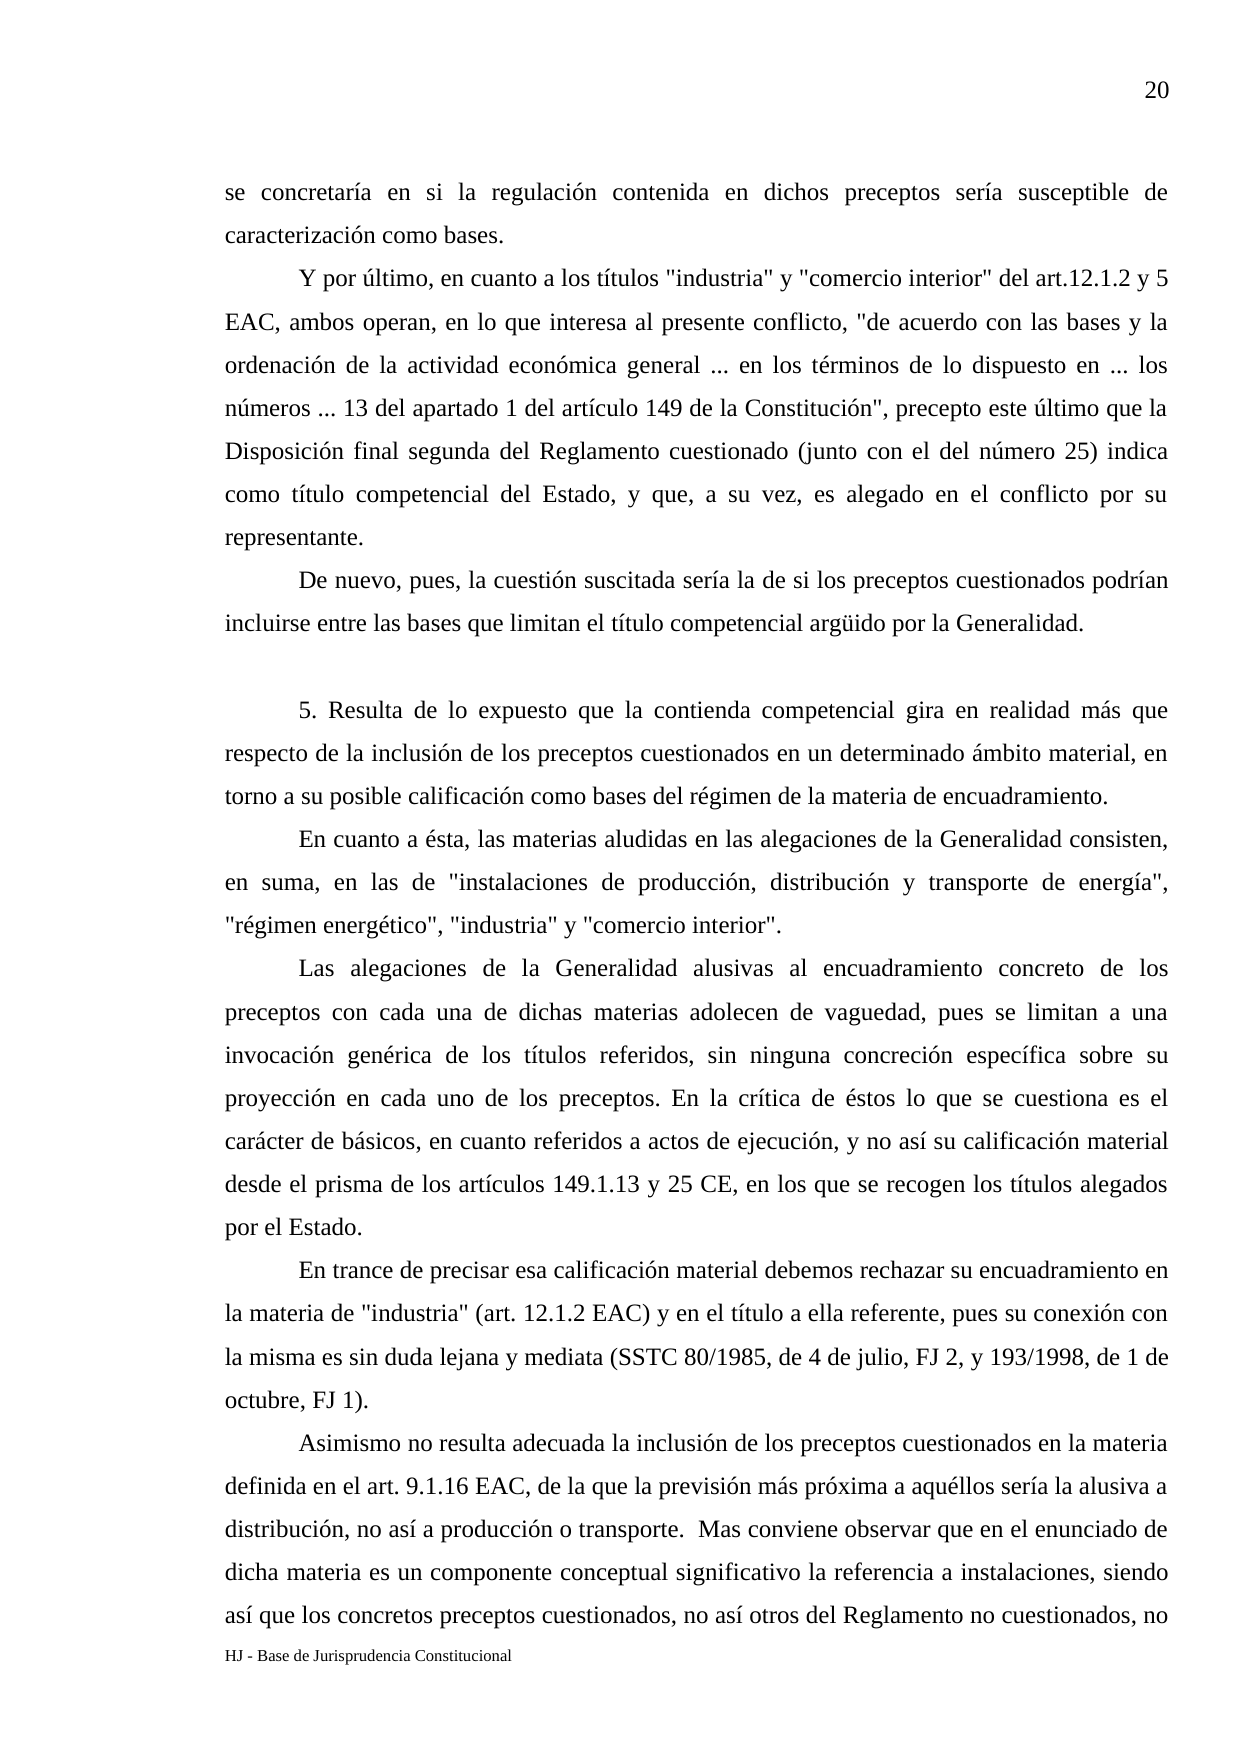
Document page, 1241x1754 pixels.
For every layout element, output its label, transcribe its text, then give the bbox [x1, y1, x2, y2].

text 5. Resulta de lo expuesto que la contienda competencial gira en realidad más que respecto de la inclusión de los preceptos cuestionados en un determinado ámbito material, en torno a su posible calificación como bases del régimen de la materia de encuadramiento. [224, 695, 1169, 810]
text En trance de precisar esa calificación material debemos rechazar su encuadramiento en la materia de "industria" (art. 12.1.2 EAC) y en el título a ella referente, pues su conexión con la misma es sin duda lejana y mediata (SSTC 80/1985, de 4 de julio, FJ 2, y 193/1998, de 1 de octubre, FJ 1). [224, 1255, 1169, 1413]
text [224, 177, 1169, 249]
text Y por último, en cuanto a los títulos "industria" y "comercio interior" del art.12.1.2 y 5 EAC, ambos operan, en lo que interesa al presente conflicto, "de acuerdo con las bases y la ordenación de la actividad económica general ... en los términos de lo dispuesto en ... los números ... 13 del apartado 1 del artículo 149 de la Constitución", precepto este último que la Disposición final segunda del Reglamento cuestionado (junto con el del número 25) indica como título competencial del Estado, y que, a su vez, es alegado en el conflicto por su representante. [224, 263, 1169, 551]
text En cuanto a ésta, las materias aludidas en las alegaciones de la Generalidad consisten, en suma, en las de "instalaciones de producción, distribución y transporte de energía", "régimen energético", "industria" y "comercio interior". [224, 824, 1169, 939]
text Las alegaciones de la Generalidad alusivas al encuadramiento concreto de los preceptos con cada una de dichas materias adolecen de vaguedad, pues se limitan a una invocación genérica de los títulos referidos, sin ninguna concreción específica sobre su proyección en cada uno de los preceptos. En la crítica de éstos lo que se cuestiona es el carácter de básicos, en cuanto referidos a actos de ejecución, y no así su calificación material desde el prisma de los artículos 149.1.13 y 25 CE, en los que se recogen los títulos alegados por el Estado. [224, 953, 1169, 1241]
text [224, 1428, 1169, 1629]
text De nuevo, pues, la cuestión suscitada sería la de si los preceptos cuestionados podrían incluirse entre las bases que limitan el título competencial argüido por la Generalidad. [224, 565, 1169, 637]
